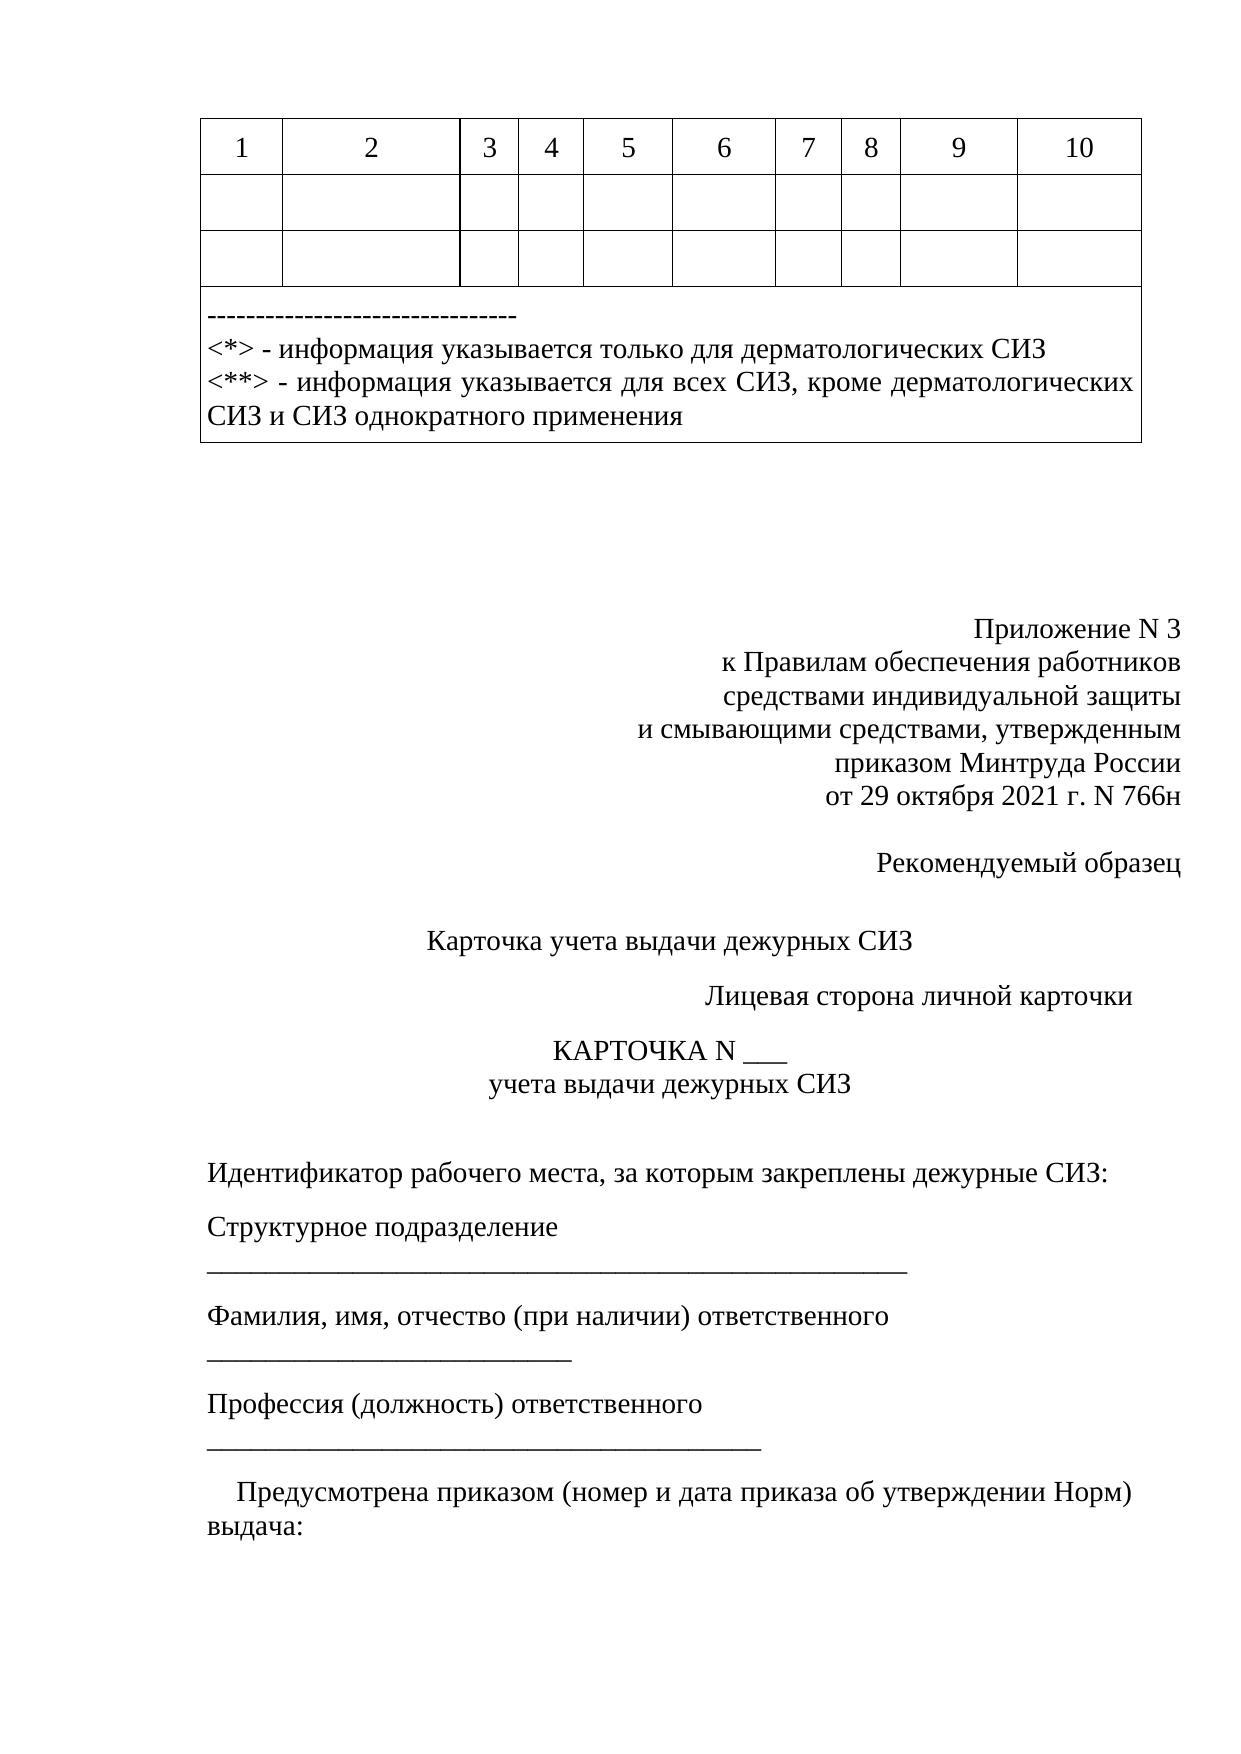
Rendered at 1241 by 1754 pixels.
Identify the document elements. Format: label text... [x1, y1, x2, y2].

table_cell [1018, 175, 1141, 230]
table_cell [842, 175, 900, 230]
table_cell [461, 175, 518, 230]
text Рекомендуемый образец [207, 846, 1181, 879]
table_cell Структурное подразделение ________________________________________________ [200, 1199, 1139, 1287]
text приказом Минтруда России [207, 745, 1181, 778]
table_cell 8 [842, 119, 900, 174]
table_cell Фамилия, имя, отчество (при наличии) ответственного _________________________ [200, 1287, 1139, 1376]
table_cell 4 [519, 119, 583, 174]
table_cell [461, 231, 518, 286]
table_cell [673, 231, 775, 286]
table_cell [584, 175, 672, 230]
table_cell 2 [283, 119, 459, 174]
table_cell Профессия (должность) ответственного ______________________________________ [200, 1376, 1139, 1464]
table_cell [1018, 231, 1141, 286]
table_cell [776, 175, 841, 230]
table_cell [283, 175, 459, 230]
text средствами индивидуальной защиты [207, 678, 1181, 711]
table_cell [519, 175, 583, 230]
text к Правилам обеспечения работников [207, 644, 1181, 678]
table_cell [901, 231, 1017, 286]
table_cell [201, 175, 282, 230]
table_header Идентификатор рабочего места, за которым закреплены дежурные СИЗ: [200, 1144, 1139, 1199]
text и смывающими средствами, утвержденным [207, 711, 1181, 745]
table_cell [201, 231, 282, 286]
table_cell [842, 231, 900, 286]
table_cell [519, 231, 583, 286]
text Приложение N 3 [207, 611, 1181, 644]
text от 29 октября 2021 г. N 766н [207, 778, 1181, 812]
table_cell 7 [776, 119, 841, 174]
table_cell 1 [201, 119, 282, 174]
table_cell [901, 175, 1017, 230]
table_cell [584, 231, 672, 286]
table_cell Предусмотрена приказом (номер и дата приказа об утверждении Норм) выдача: [200, 1464, 1139, 1552]
table_cell [283, 231, 459, 286]
table_cell КАРТОЧКА N ___ учета выдачи дежурных СИЗ [200, 1022, 1139, 1111]
table_cell 10 [1018, 119, 1141, 174]
table_cell 3 [461, 119, 518, 174]
table_cell [673, 175, 775, 230]
table_cell 9 [901, 119, 1017, 174]
table_cell -------------------------------- <*> - информация указывается только для дерматологических СИЗ <**> - информация указывается для всех СИЗ, кроме дерматологических СИЗ и СИЗ однократного применения [201, 287, 1141, 442]
table_cell [776, 231, 841, 286]
table_header Карточка учета выдачи дежурных СИЗ [200, 913, 1139, 967]
table_cell Лицевая сторона личной карточки [200, 968, 1139, 1022]
table_cell 6 [673, 119, 775, 174]
table_cell 5 [584, 119, 672, 174]
